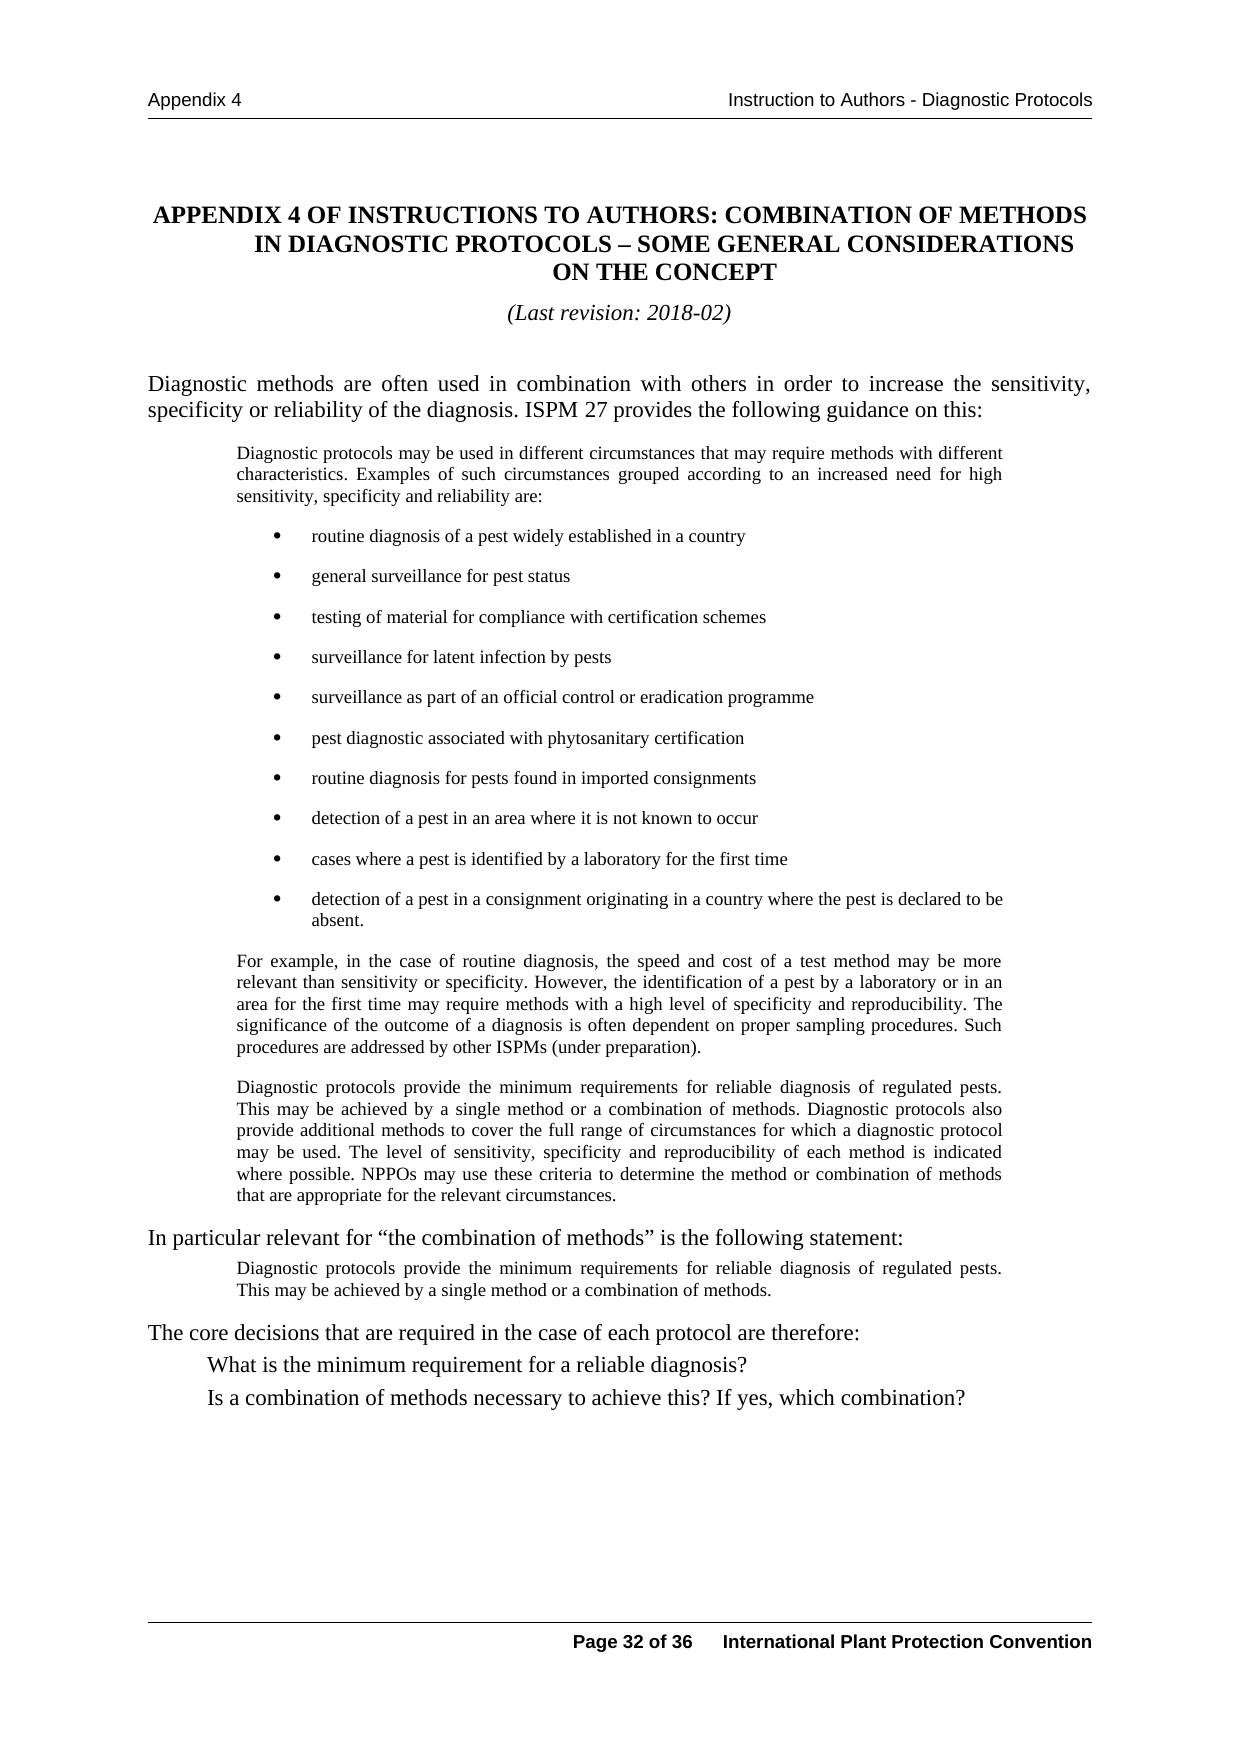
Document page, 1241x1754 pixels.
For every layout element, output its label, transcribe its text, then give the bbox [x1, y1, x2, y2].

text Diagnostic methods are often used in combination with others in order to increase the sensitivity, specificity or reliability of the diagnosis. ISPM 27 provides the following guidance on this: [148, 370, 1092, 423]
list detection of a pest in an area where it is not known to occur [274, 807, 1004, 829]
list pest diagnostic associated with phytosanitary certification [274, 727, 1004, 748]
list cases where a pest is identified by a laboratory for the first time [274, 847, 1004, 869]
list routine diagnosis for pests found in imported consignments [274, 767, 1004, 788]
text The core decisions that are required in the case of each protocol are therefore: [148, 1319, 1092, 1345]
text Diagnostic protocols provide the minimum requirements for reliable diagnosis of regulated pests. This may be achieved by a single method or a combination of methods. Diagnostic protocols also provide additional methods to cover the full range of circumstances for which a diagnostic protocol may be used. The level of sensitivity, specificity and reproducibility of each method is indicated where possible. NPPOs may use these criteria to determine the method or combination of methods that are appropriate for the relevant circumstances. [236, 1076, 1004, 1206]
list routine diagnosis of a pest widely established in a country [274, 525, 1004, 547]
text (Last revision: 2018-02) [148, 299, 1092, 325]
text Is a combination of methods necessary to achieve this? If yes, which combination? [207, 1384, 1092, 1410]
text Diagnostic protocols may be used in different circumstances that may require methods with different characteristics. Examples of such circumstances grouped according to an increased need for high sensitivity, specificity and reliability are: [236, 442, 1004, 506]
list testing of material for compliance with certification schemes [274, 606, 1004, 627]
list surveillance for latent infection by pests [274, 646, 1004, 667]
text For example, in the case of routine diagnosis, the speed and cost of a test method may be more relevant than sensitivity or specificity. However, the identification of a pest by a laboratory or in an area for the first time may require methods with a high level of specificity and reproducibility. The significance of the outcome of a diagnosis is often dependent on proper sampling procedures. Such procedures are addressed by other ISPMs (under preparation). [236, 950, 1004, 1057]
text APPENDIX 4 OF INSTRUCTIONS TO AUTHORS: COMBINATION OF METHODS IN DIAGNOSTIC PROTOCOLS – SOME GENERAL CONSIDERATIONS ON THE CONCEPT [148, 200, 1092, 286]
list detection of a pest in a consignment originating in a country where the pest is declared to be absent. [274, 888, 1004, 931]
text In particular relevant for “the combination of methods” is the following statement: [148, 1224, 1092, 1251]
list surveillance as part of an official control or eradication programme [274, 686, 1004, 708]
text What is the minimum requirement for a reliable diagnosis? [207, 1351, 1092, 1378]
list general surveillance for pest status [274, 565, 1004, 587]
text Diagnostic protocols provide the minimum requirements for reliable diagnosis of regulated pests. This may be achieved by a single method or a combination of methods. [236, 1257, 1004, 1300]
